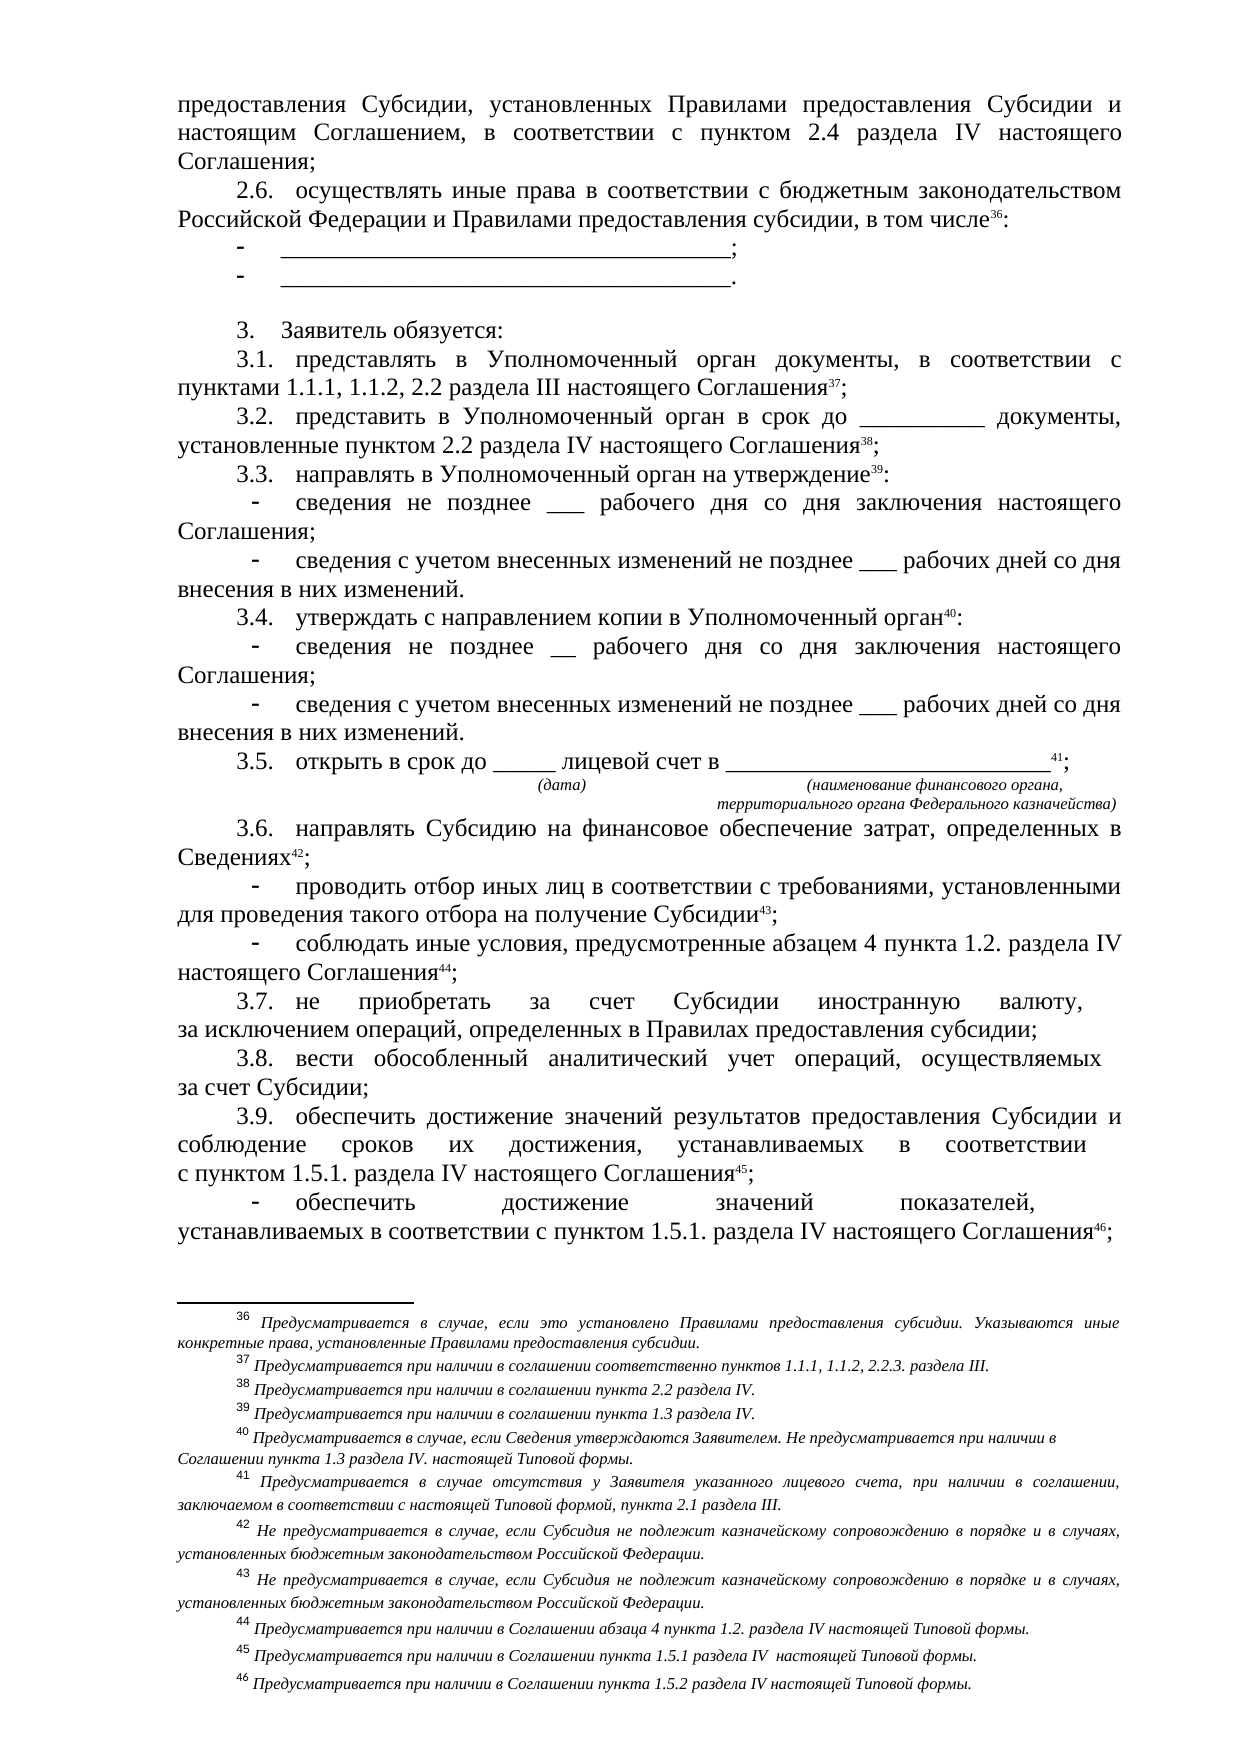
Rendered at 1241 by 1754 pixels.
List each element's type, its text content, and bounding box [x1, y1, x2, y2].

list сведения не позднее ___ рабочего дня со дня заключения настоящего Соглашения; [177, 487, 1122, 545]
list открыть в срок до _____ лицевой счет в __________________________; [177, 746, 1122, 775]
list сведения с учетом внесенных изменений не позднее ___ рабочих дней со дня внесения в них изменений. [177, 689, 1122, 746]
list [177, 89, 1122, 175]
list Заявитель обязуется: [177, 315, 1122, 344]
list направлять Субсидию на финансовое обеспечение затрат, определенных в Сведениях; [177, 813, 1122, 871]
list вести обособленный аналитический учет операций, осуществляемых за счет Субсидии; [177, 1043, 1122, 1101]
list представлять в Уполномоченный орган документы, в соответствии с пунктами 1.1.1, 1.1.2, 2.2 раздела III настоящего Соглашения; [177, 344, 1122, 401]
list обеспечить достижение значений результатов предоставления Субсидии и соблюдение сроков их достижения, устанавливаемых в соответствии с пунктом 1.5.1. раздела IV настоящего Соглашения; [177, 1101, 1122, 1187]
list не приобретать за счет Субсидии иностранную валюту, за исключением операций, определенных в Правилах предоставления субсидии; [177, 986, 1122, 1043]
text территориального органа Федерального казначейства) [189, 794, 1122, 813]
list ____________________________________; [177, 232, 1122, 261]
list ____________________________________. [177, 261, 1122, 290]
list направлять в Уполномоченный орган на утверждение: [177, 459, 1122, 487]
text (дата) (наименование финансового органа, [189, 775, 1122, 794]
list сведения с учетом внесенных изменений не позднее ___ рабочих дней со дня внесения в них изменений. [177, 545, 1122, 602]
list сведения не позднее __ рабочего дня со дня заключения настоящего Соглашения; [177, 631, 1122, 689]
list обеспечить достижение значений показателей, устанавливаемых в соответствии с пунктом 1.5.1. раздела IV настоящего Соглашения; [177, 1187, 1122, 1244]
list соблюдать иные условия, предусмотренные абзацем 4 пункта 1.2. раздела IV настоящего Соглашения; [177, 928, 1122, 986]
list представить в Уполномоченный орган в срок до __________ документы, установленные пунктом 2.2 раздела IV настоящего Соглашения; [177, 401, 1122, 459]
list проводить отбор иных лиц в соответствии с требованиями, установленными для проведения такого отбора на получение Субсидии; [177, 871, 1122, 928]
list осуществлять иные права в соответствии с бюджетным законодательством Российской Федерации и Правилами предоставления субсидии, в том числе: [177, 175, 1122, 232]
list утверждать с направлением копии в Уполномоченный орган: [177, 602, 1122, 631]
